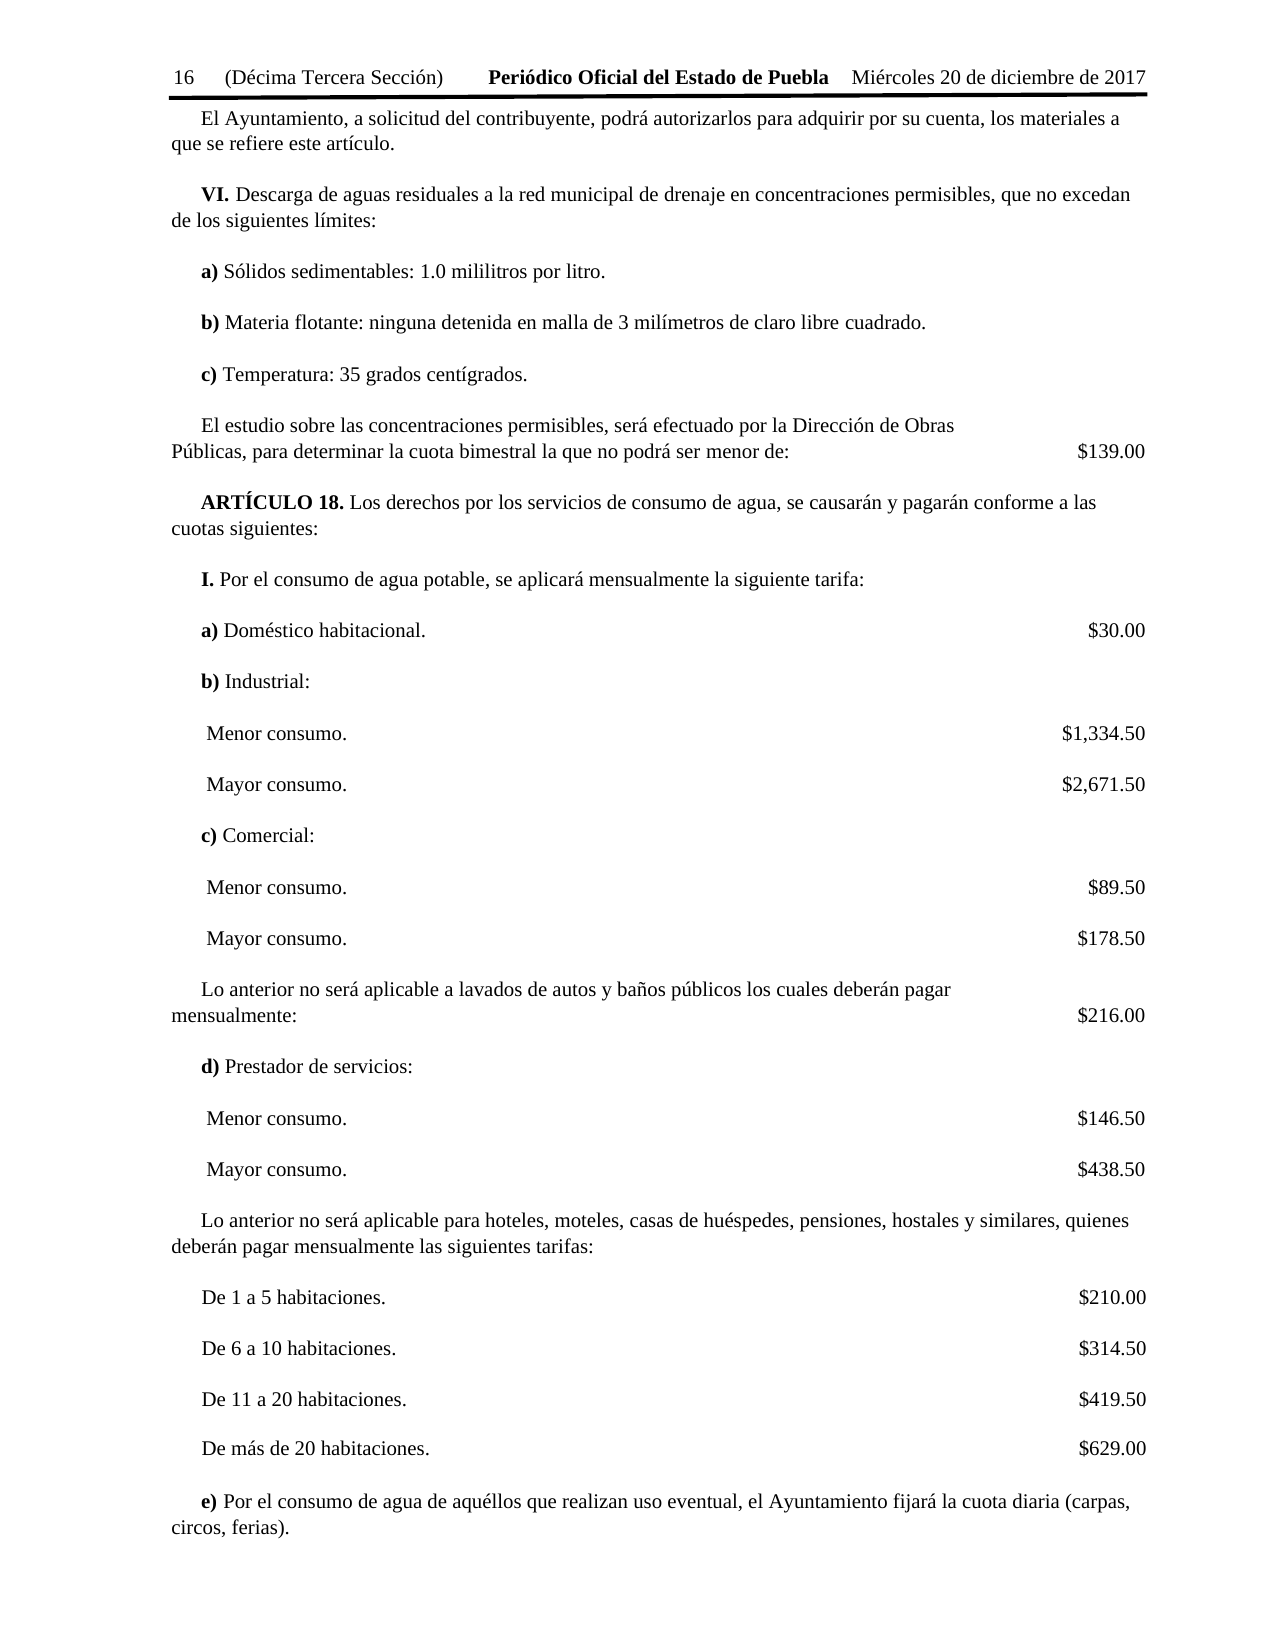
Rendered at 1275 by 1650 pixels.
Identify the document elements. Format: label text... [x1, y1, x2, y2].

text Menor consumo. $146.50 [206, 1106, 1171, 1130]
list Sólidos sedimentables: 1.0 mililitros por litro. [201, 259, 1171, 283]
table_header $210.00 [754, 1286, 1149, 1323]
list Descarga de aguas residuales a la red municipal de drenaje en concentraciones permisibles, que no excedan de los siguientes límites: [171, 182, 1146, 232]
text Menor consumo. $89.50 [206, 874, 1171, 899]
text Mayor consumo. $438.50 [206, 1157, 1171, 1181]
table_cell $419.50 [754, 1374, 1149, 1425]
text Lo anterior no será aplicable para hoteles, moteles, casas de huéspedes, pensiones, hostales y similares, quienes deberán pagar mensualmente las siguientes tarifas: [171, 1208, 1171, 1258]
text Públicas, para determinar la cuota bimestral la que no podrá ser menor de: $139.00 [171, 439, 1171, 463]
table_cell $314.50 [754, 1323, 1149, 1374]
list Temperatura: 35 grados centígrados. [201, 361, 1171, 386]
list Prestador de servicios: [201, 1054, 1171, 1078]
text El estudio sobre las concentraciones permisibles, será efectuado por la Dirección de Obras [201, 413, 1171, 437]
table_cell $629.00 [754, 1425, 1149, 1462]
text mensualmente: $216.00 [171, 1003, 1171, 1027]
table_cell De más de 20 habitaciones. [198, 1425, 754, 1462]
list Doméstico habitacional. $30.00 [201, 618, 1171, 642]
list Comercial: [201, 823, 1171, 847]
text ARTÍCULO 18. Los derechos por los servicios de consumo de agua, se causarán y pagarán conforme a las cuotas siguientes: [171, 490, 1105, 539]
table_cell De 6 a 10 habitaciones. [198, 1323, 754, 1374]
list Por el consumo de agua de aquéllos que realizan uso eventual, el Ayuntamiento fijará la cuota diaria (carpas, circos, ferias). [171, 1489, 1146, 1539]
text I. Por el consumo de agua potable, se aplicará mensualmente la siguiente tarifa: [201, 566, 1171, 591]
text Mayor consumo. $178.50 [206, 926, 1171, 950]
text El Ayuntamiento, a solicitud del contribuyente, podrá autorizarlos para adquirir por su cuenta, los materiales a que se refiere este artículo. [171, 106, 1142, 155]
text Mayor consumo. $2,671.50 [206, 772, 1171, 796]
table_cell De 11 a 20 habitaciones. [198, 1374, 754, 1425]
list Materia flotante: ninguna detenida en malla de 3 milímetros de claro libre cuadrado. [201, 310, 1171, 334]
text Menor consumo. $1,334.50 [206, 721, 1171, 744]
text Lo anterior no será aplicable a lavados de autos y baños públicos los cuales deberán pagar [201, 977, 1171, 1001]
table_header De 1 a 5 habitaciones. [198, 1286, 754, 1323]
list Industrial: [201, 669, 1171, 693]
